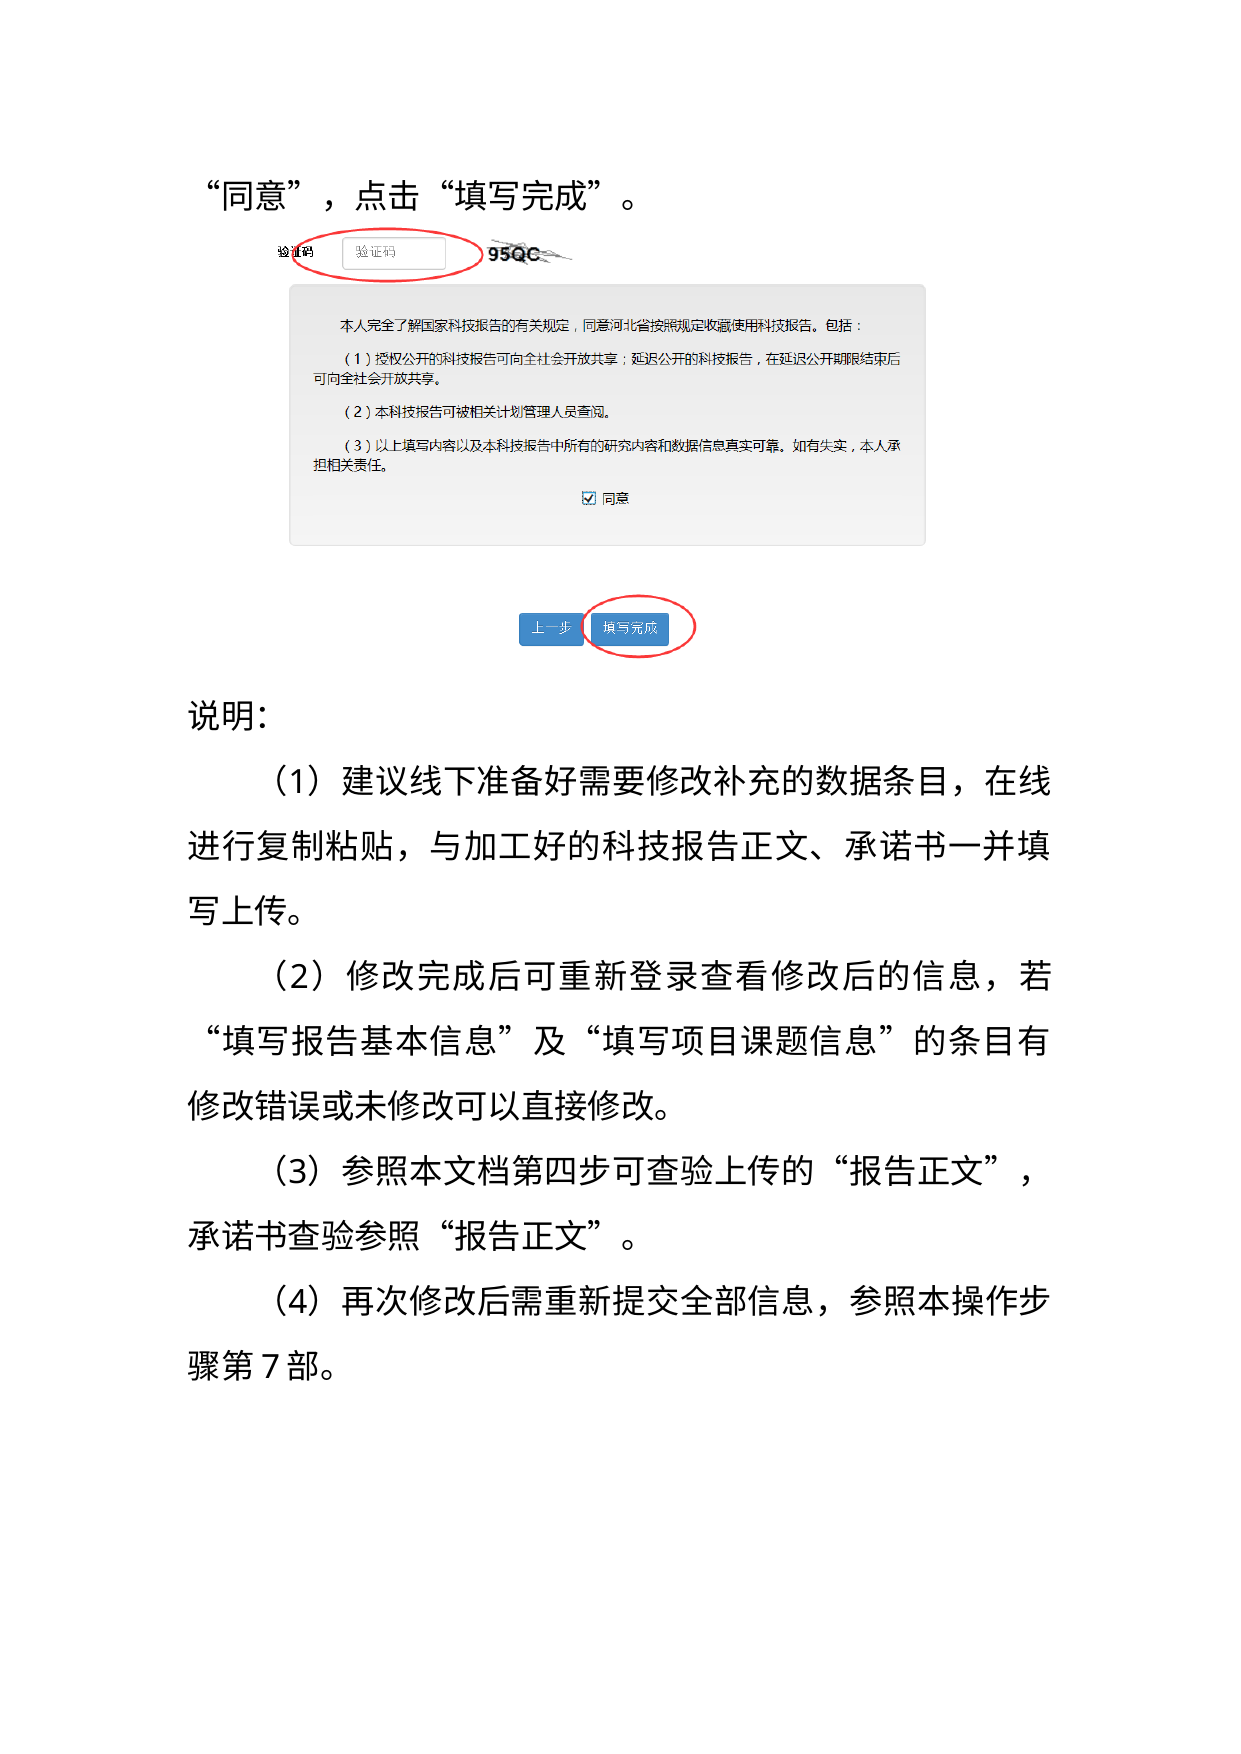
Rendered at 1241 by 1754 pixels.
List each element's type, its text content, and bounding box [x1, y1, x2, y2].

picture [187, 227, 1053, 663]
text 说明： [187, 682, 1053, 747]
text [187, 162, 1053, 227]
text （4）再次修改后需重新提交全部信息，参照本操作步骤第7部。 [187, 1267, 1053, 1397]
text （1）建议线下准备好需要修改补充的数据条目，在线进行复制粘贴，与加工好的科技报告正文、承诺书一并填写上传。 [187, 747, 1053, 942]
text （2）修改完成后可重新登录查看修改后的信息，若“填写报告基本信息”及“填写项目课题信息”的条目有修改错误或未修改可以直接修改。 [187, 942, 1053, 1137]
text （3）参照本文档第四步可查验上传的“报告正文”，承诺书查验参照“报告正文”。 [187, 1137, 1053, 1267]
